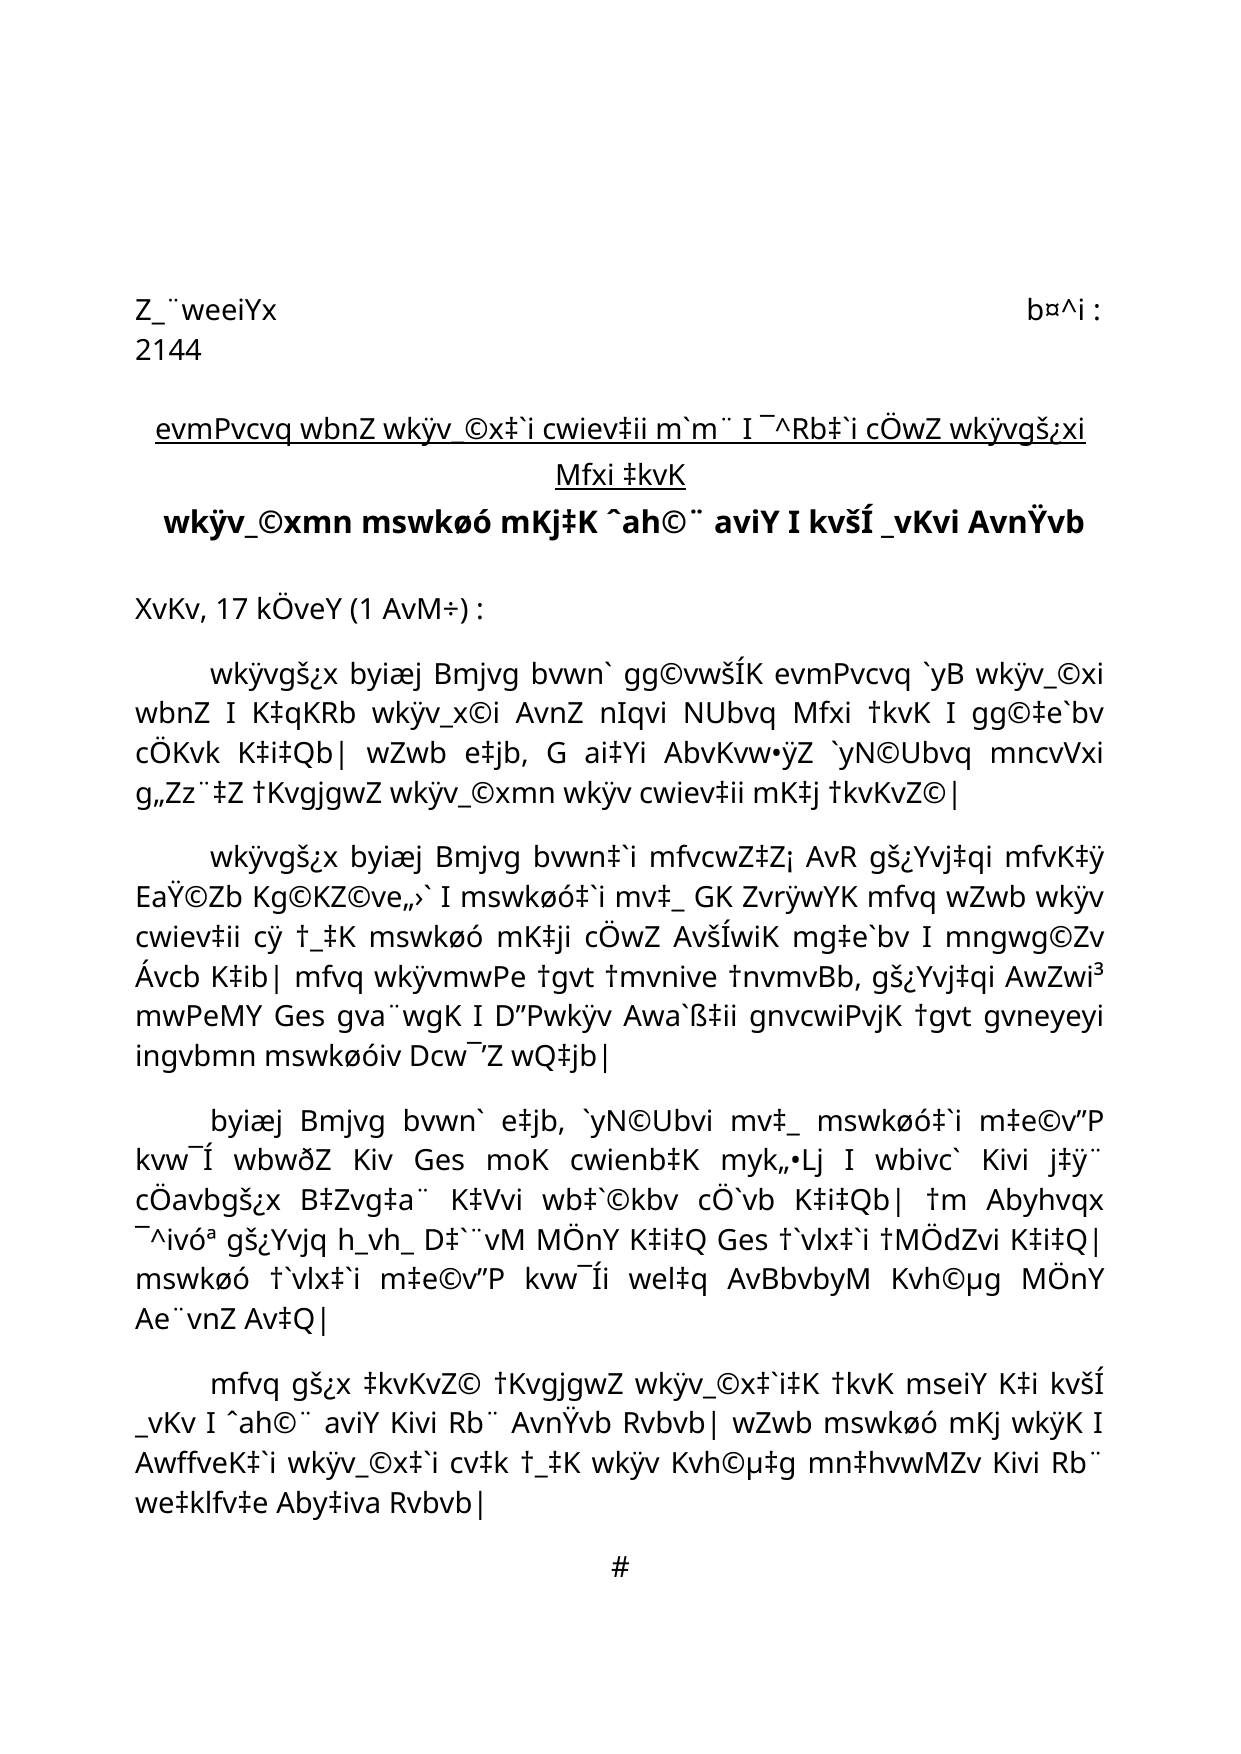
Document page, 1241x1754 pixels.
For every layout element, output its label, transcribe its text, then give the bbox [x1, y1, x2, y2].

text wkÿv_©xmn mswkøó mKj‡K ˆah©¨ aviY I kvšÍ _vKvi AvnŸvb [135, 500, 1105, 542]
text wkÿvgš¿x byiæj Bmjvg bvwn` gg©vwšÍK evmPvcvq `yB wkÿv_©xi wbnZ I K‡qKRb wkÿv_x©i AvnZ nIqvi NUbvq Mfxi †kvK I gg©‡e`bv cÖKvk K‡i‡Qb| wZwb e‡jb, G ai‡Yi AbvKvw•ÿZ `yN©Ubvq mncvVxi g„Zz¨‡Z †KvgjgwZ wkÿv_©xmn wkÿv cwiev‡ii mK‡j †kvKvZ©| [135, 653, 1105, 812]
text Z_¨weeiYx b¤^i : 2144 [135, 289, 1105, 369]
text wkÿvgš¿x byiæj Bmjvg bvwn‡`i mfvcwZ‡Z¡ AvR gš¿Yvj‡qi mfvK‡ÿ EaŸ©Zb Kg©KZ©ve„›` I mswkøó‡`i mv‡_ GK ZvrÿwYK mfvq wZwb wkÿv cwiev‡ii cÿ †_‡K mswkøó mK‡ji cÖwZ AvšÍwiK mg‡e`bv I mngwg©Zv Ávcb K‡ib| mfvq wkÿvmwPe †gvt †mvnive †nvmvBb, gš¿Yvj‡qi AwZwi³ mwPeMY Ges gva¨wgK I D”Pwkÿv Awa`ß‡ii gnvcwiPvjK †gvt gvneyeyi ingvbmn mswkøóiv Dcw¯’Z wQ‡jb| [135, 837, 1105, 1075]
text XvKv, 17 kÖveY (1 AvM÷) : [135, 588, 1105, 628]
text evmPvcvq wbnZ wkÿv_©x‡`i cwiev‡ii m`m¨ I ¯^Rb‡`i cÖwZ wkÿvgš¿xi Mfxi ‡kvK [135, 408, 1105, 494]
text # [135, 1547, 1105, 1586]
text mfvq gš¿x ‡kvKvZ© †KvgjgwZ wkÿv_©x‡`i‡K †kvK mseiY K‡i kvšÍ _vKv I ˆah©¨ aviY Kivi Rb¨ AvnŸvb Rvbvb| wZwb mswkøó mKj wkÿK I AwffveK‡`i wkÿv_©x‡`i cv‡k †_‡K wkÿv Kvh©µ‡g mn‡hvwMZv Kivi Rb¨ we‡klfv‡e Aby‡iva Rvbvb| [135, 1363, 1105, 1522]
text byiæj Bmjvg bvwn` e‡jb, `yN©Ubvi mv‡_ mswkøó‡`i m‡e©v”P kvw¯Í wbwðZ Kiv Ges moK cwienb‡K myk„•Lj I wbivc` Kivi j‡ÿ¨ cÖavbgš¿x B‡Zvg‡a¨ K‡Vvi wb‡`©kbv cÖ`vb K‡i‡Qb| †m Abyhvqx ¯^ivóª gš¿Yvjq h_vh_ D‡`¨vM MÖnY K‡i‡Q Ges †`vlx‡`i †MÖdZvi K‡i‡Q| mswkøó †`vlx‡`i m‡e©v”P kvw¯Íi wel‡q AvBbvbyM Kvh©µg MÖnY Ae¨vnZ Av‡Q| [135, 1100, 1105, 1338]
